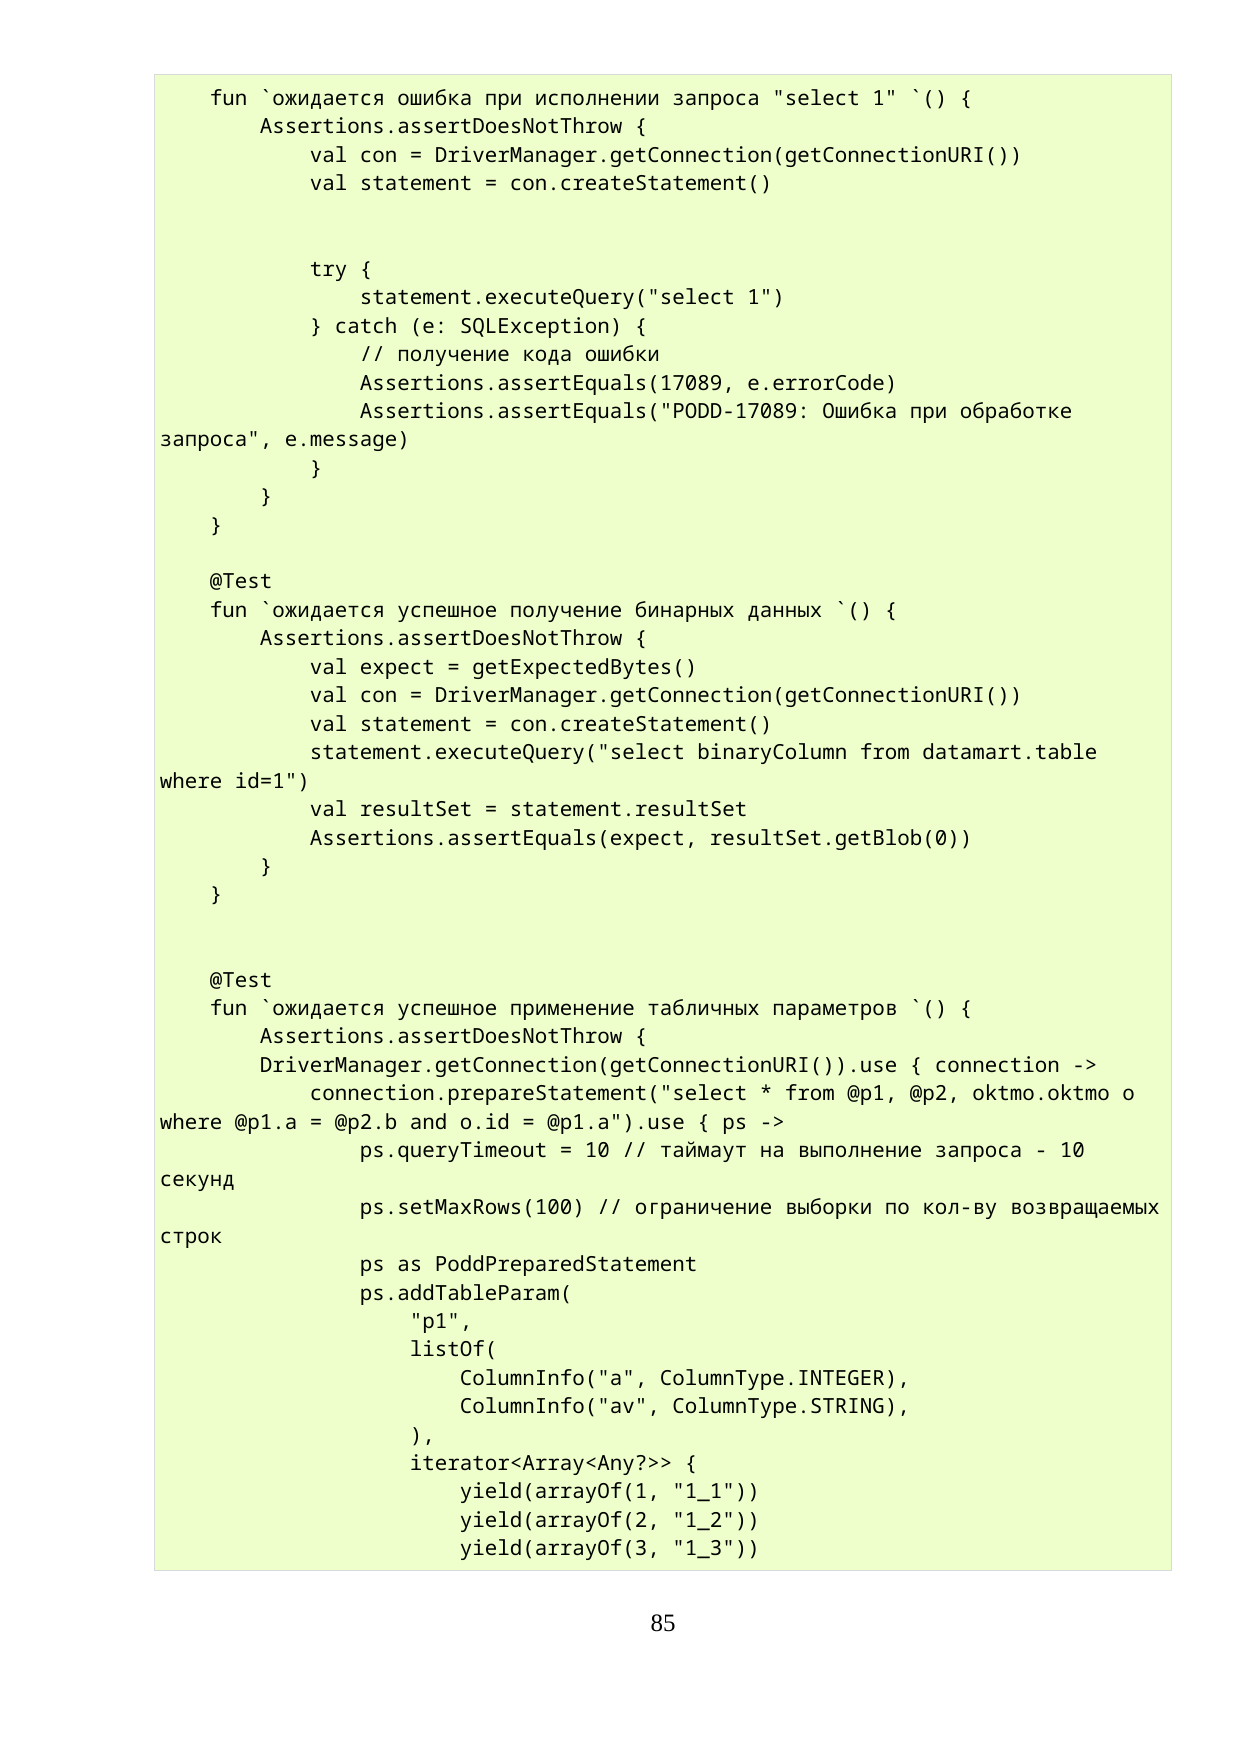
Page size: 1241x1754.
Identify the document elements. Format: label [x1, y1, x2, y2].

text [155, 75, 1171, 1570]
